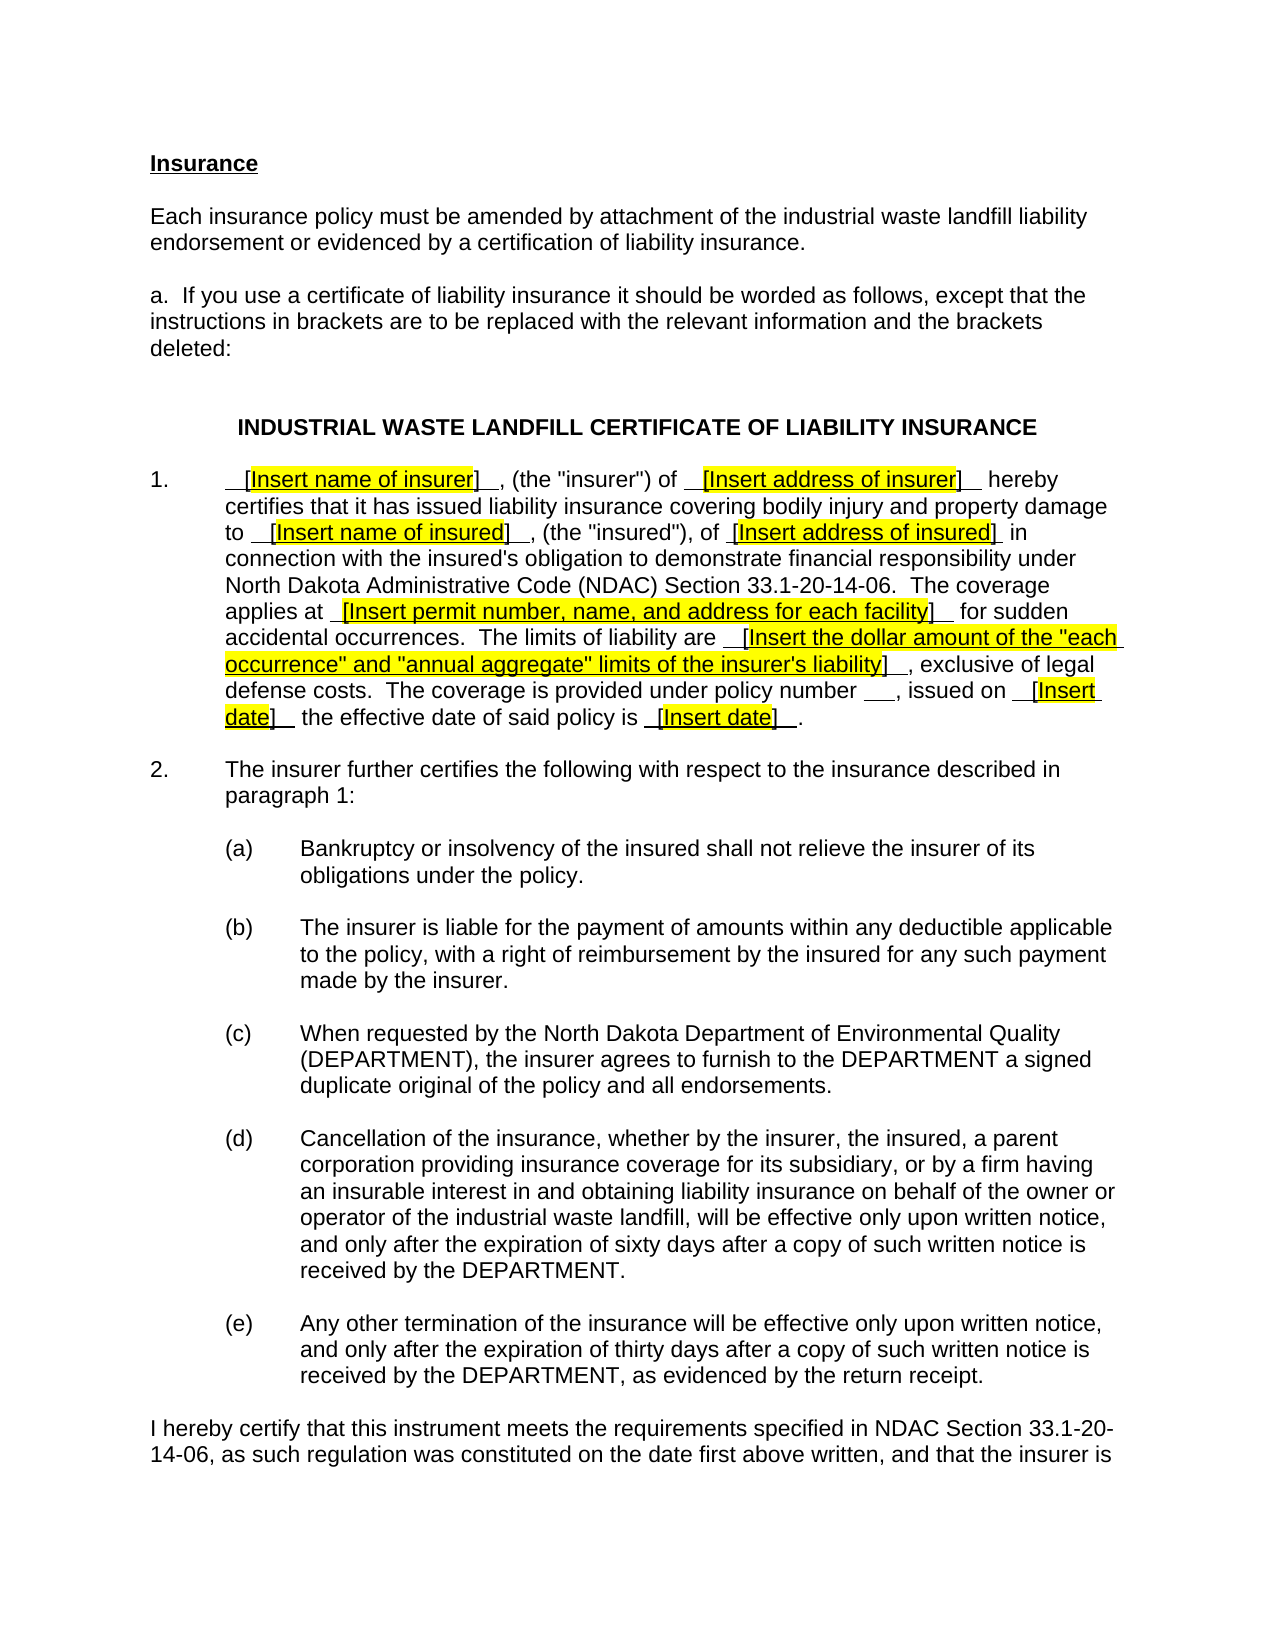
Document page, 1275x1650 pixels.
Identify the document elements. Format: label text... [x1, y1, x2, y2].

text 2. The insurer further certifies the following with respect to the insurance described in paragraph 1: [150, 756, 1125, 809]
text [150, 1415, 1125, 1468]
text a. If you use a certificate of liability insurance it should be worded as follows, except that the instructions in brackets are to be replaced with the relevant information and the brackets deleted: [150, 282, 1125, 361]
text (c) When requested by the North Dakota Department of Environmental Quality (DEPARTMENT), the insurer agrees to furnish to the DEPARTMENT a signed duplicate original of the policy and all endorsements. [225, 1020, 1125, 1099]
text (e) Any other termination of the insurance will be effective only upon written notice, and only after the expiration of thirty days after a copy of such written notice is received by the DEPARTMENT, as evidenced by the return receipt. [225, 1309, 1125, 1389]
text Insurance [150, 150, 1125, 176]
text 1. [Insert name of insurer] , (the "insurer") of [Insert address of insurer] hereby certifies that it has issued liability insurance covering bodily injury and property damage to [Insert name of insured] , (the "insured"), of [Insert address of insured] in connection with the insured's obligation to demonstrate financial responsibility under North Dakota Administrative Code (NDAC) Section 33.1-20-14-06. The coverage applies at [Insert permit number, name, and address for each facility] for sudden accidental occurrences. The limits of liability are [Insert the dollar amount of the "each occurrence" and "annual aggregate" limits of the insurer's liability] , exclusive of legal defense costs. The coverage is provided under policy number , issued on [Insert date] the effective date of said policy is [Insert date] . [150, 466, 1125, 730]
text (b) The insurer is liable for the payment of amounts within any deductible applicable to the policy, with a right of reimbursement by the insured for any such payment made by the insurer. [225, 914, 1125, 993]
text Each insurance policy must be amended by attachment of the industrial waste landfill liability endorsement or evidenced by a certification of liability insurance. [150, 203, 1125, 255]
text INDUSTRIAL WASTE LANDFILL CERTIFICATE OF LIABILITY INSURANCE [150, 413, 1125, 440]
text (d) Cancellation of the insurance, whether by the insurer, the insured, a parent corporation providing insurance coverage for its subsidiary, or by a firm having an insurable interest in and obtaining liability insurance on behalf of the owner or operator of the industrial waste landfill, will be effective only upon written notice, and only after the expiration of sixty days after a copy of such written notice is received by the DEPARTMENT. [225, 1125, 1125, 1283]
text (a) Bankruptcy or insolvency of the insured shall not relieve the insurer of its obligations under the policy. [225, 835, 1125, 888]
